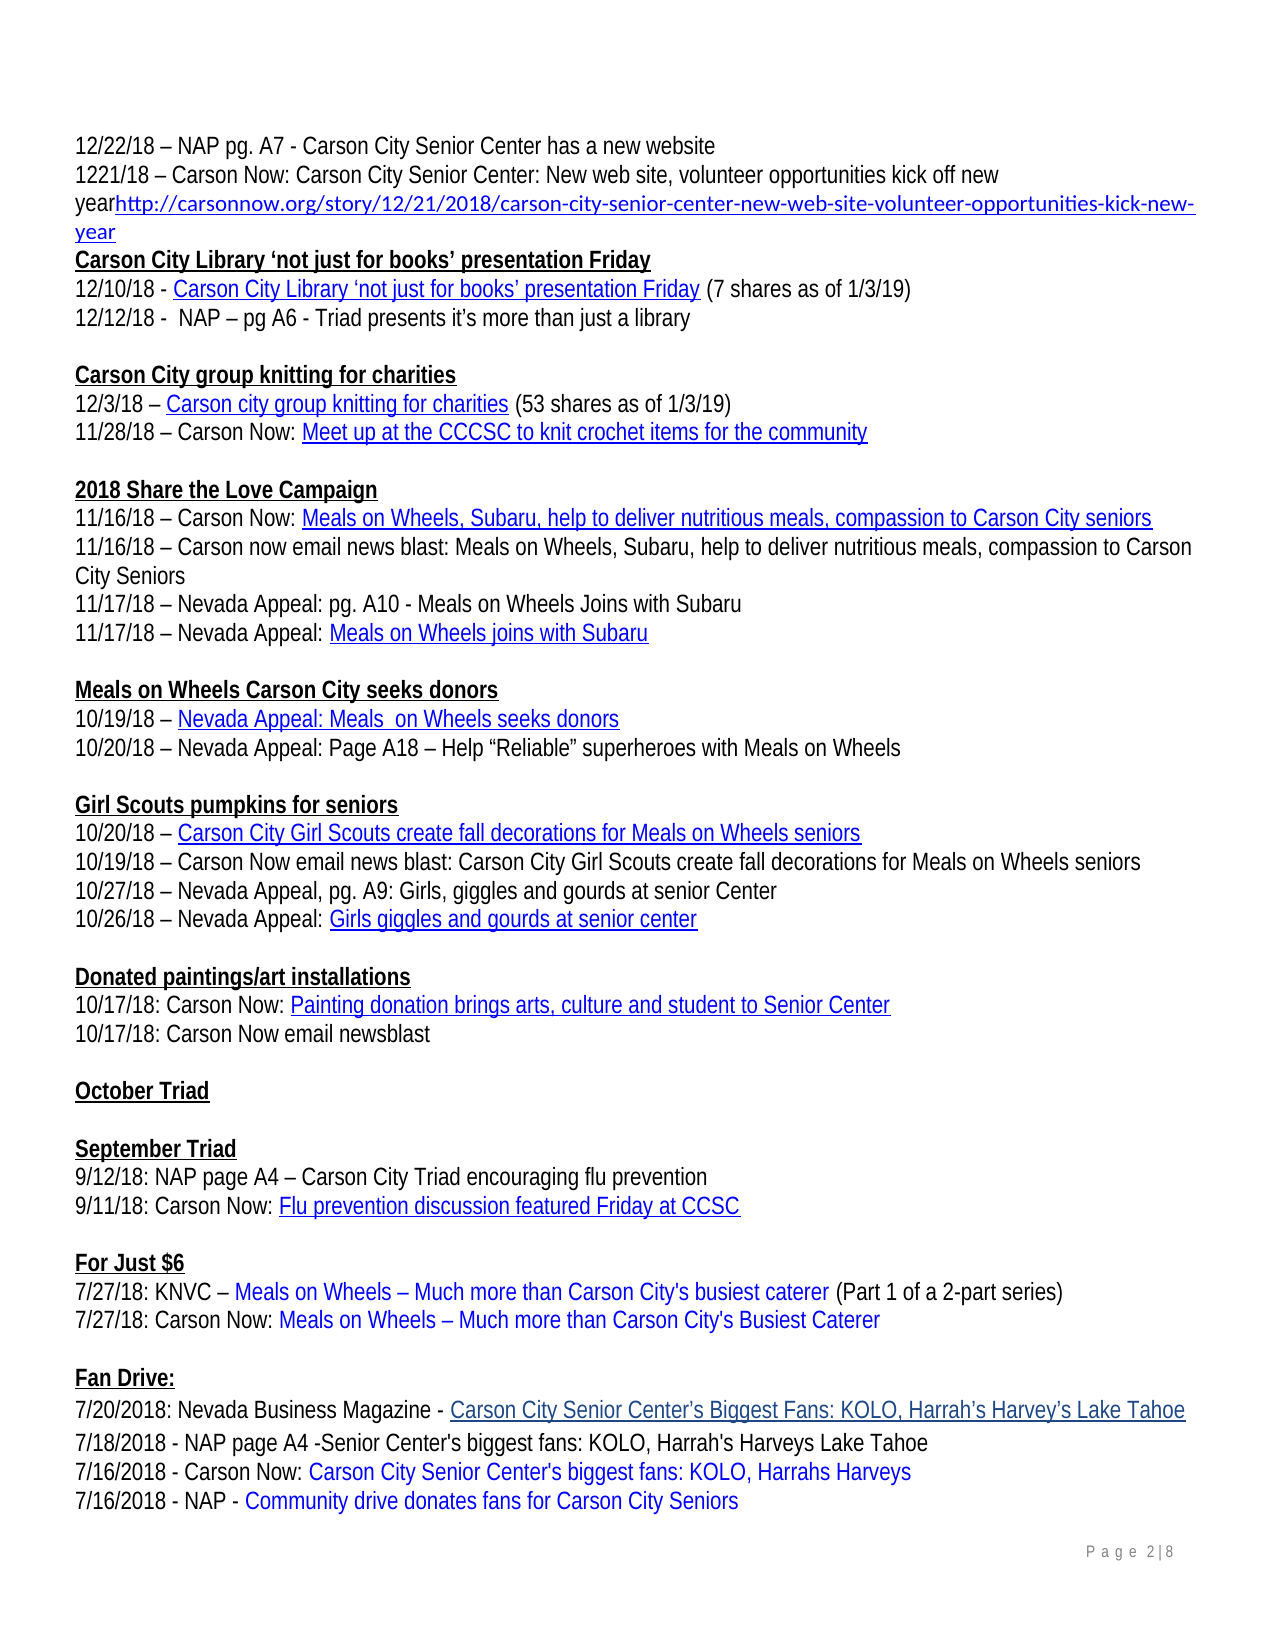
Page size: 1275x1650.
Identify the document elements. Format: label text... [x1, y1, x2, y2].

text 11/28/18 – Carson Now: Meet up at the CCCSC to knit crochet items for the community [75, 417, 1200, 446]
text Meals on Wheels Carson City seeks donors [75, 675, 1200, 704]
text 9/12/18: NAP page A4 – Carson City Triad encouraging flu prevention [75, 1162, 1200, 1191]
text October Triad [75, 1076, 1200, 1105]
text 7/27/18: KNVC – Meals on Wheels – Much more than Carson City's busiest caterer (Part 1 of a 2-part series) [75, 1277, 1200, 1305]
text 1221/18 – Carson Now: Carson City Senior Center: New web site, volunteer opportunities kick off new yearhttp://carsonnow.org/story/12/21/2018/carson-city-senior-center-new-web-site-volunteer-opportunities-kick-new-year [75, 160, 1200, 246]
text 10/17/18: Carson Now: Painting donation brings arts, culture and student to Senior Center [75, 990, 1200, 1019]
text 7/16/2018 - Carson Now: Carson City Senior Center's biggest fans: KOLO, Harrahs Harveys [75, 1457, 1200, 1486]
text 11/16/18 – Carson Now: Meals on Wheels, Subaru, help to deliver nutritious meals, compassion to Carson City seniors [75, 503, 1200, 532]
text Donated paintings/art installations [75, 962, 1200, 990]
text 10/17/18: Carson Now email newsblast [75, 1019, 1200, 1048]
text 10/26/18 – Nevada Appeal: Girls giggles and gourds at senior center [75, 904, 1200, 933]
text 11/16/18 – Carson now email news blast: Meals on Wheels, Subaru, help to deliver nutritious meals, compassion to Carson City Seniors [75, 532, 1200, 589]
subtitle 7/20/2018: Nevada Business Magazine - Carson City Senior Center’s Biggest Fans: KOLO, Harrah’s Harvey’s Lake Tahoe [75, 1396, 1200, 1424]
text Fan Drive: [75, 1363, 1200, 1391]
text 7/18/2018 - NAP page A4 -Senior Center's biggest fans: KOLO, Harrah's Harveys Lake Tahoe [75, 1428, 1200, 1457]
text 10/20/18 – Nevada Appeal: Page A18 – Help “Reliable” superheroes with Meals on Wheels [75, 732, 1200, 761]
text 7/16/2018 - NAP - Community drive donates fans for Carson City Seniors [75, 1486, 1200, 1514]
text 9/11/18: Carson Now: Flu prevention discussion featured Friday at CCSC [75, 1191, 1200, 1219]
text 11/17/18 – Nevada Appeal: Meals on Wheels joins with Subaru [75, 618, 1200, 647]
text 2018 Share the Love Campaign [75, 475, 1200, 503]
text 12/12/18 - NAP – pg A6 - Triad presents it’s more than just a library [75, 303, 1200, 331]
text 11/17/18 – Nevada Appeal: pg. A10 - Meals on Wheels Joins with Subaru [75, 589, 1200, 618]
text 12/10/18 - Carson City Library ‘not just for books’ presentation Friday (7 shares as of 1/3/19) [75, 274, 1200, 303]
text Girl Scouts pumpkins for seniors [75, 790, 1200, 818]
text 10/27/18 – Nevada Appeal, pg. A9: Girls, giggles and gourds at senior Center [75, 876, 1200, 904]
text Carson City Library ‘not just for books’ presentation Friday [75, 246, 1200, 274]
text 10/19/18 – Nevada Appeal: Meals on Wheels seeks donors [75, 704, 1200, 732]
text September Triad [75, 1133, 1200, 1162]
text 12/22/18 – NAP pg. A7 - Carson City Senior Center has a new website [75, 131, 1200, 160]
text 10/20/18 – Carson City Girl Scouts create fall decorations for Meals on Wheels seniors [75, 818, 1200, 847]
text 7/27/18: Carson Now: Meals on Wheels – Much more than Carson City's Busiest Caterer [75, 1305, 1200, 1334]
text 10/19/18 – Carson Now email news blast: Carson City Girl Scouts create fall decorations for Meals on Wheels seniors [75, 847, 1200, 876]
text For Just $6 [75, 1248, 1200, 1277]
text Carson City group knitting for charities [75, 360, 1200, 389]
text 12/3/18 – Carson city group knitting for charities (53 shares as of 1/3/19) [75, 389, 1200, 417]
